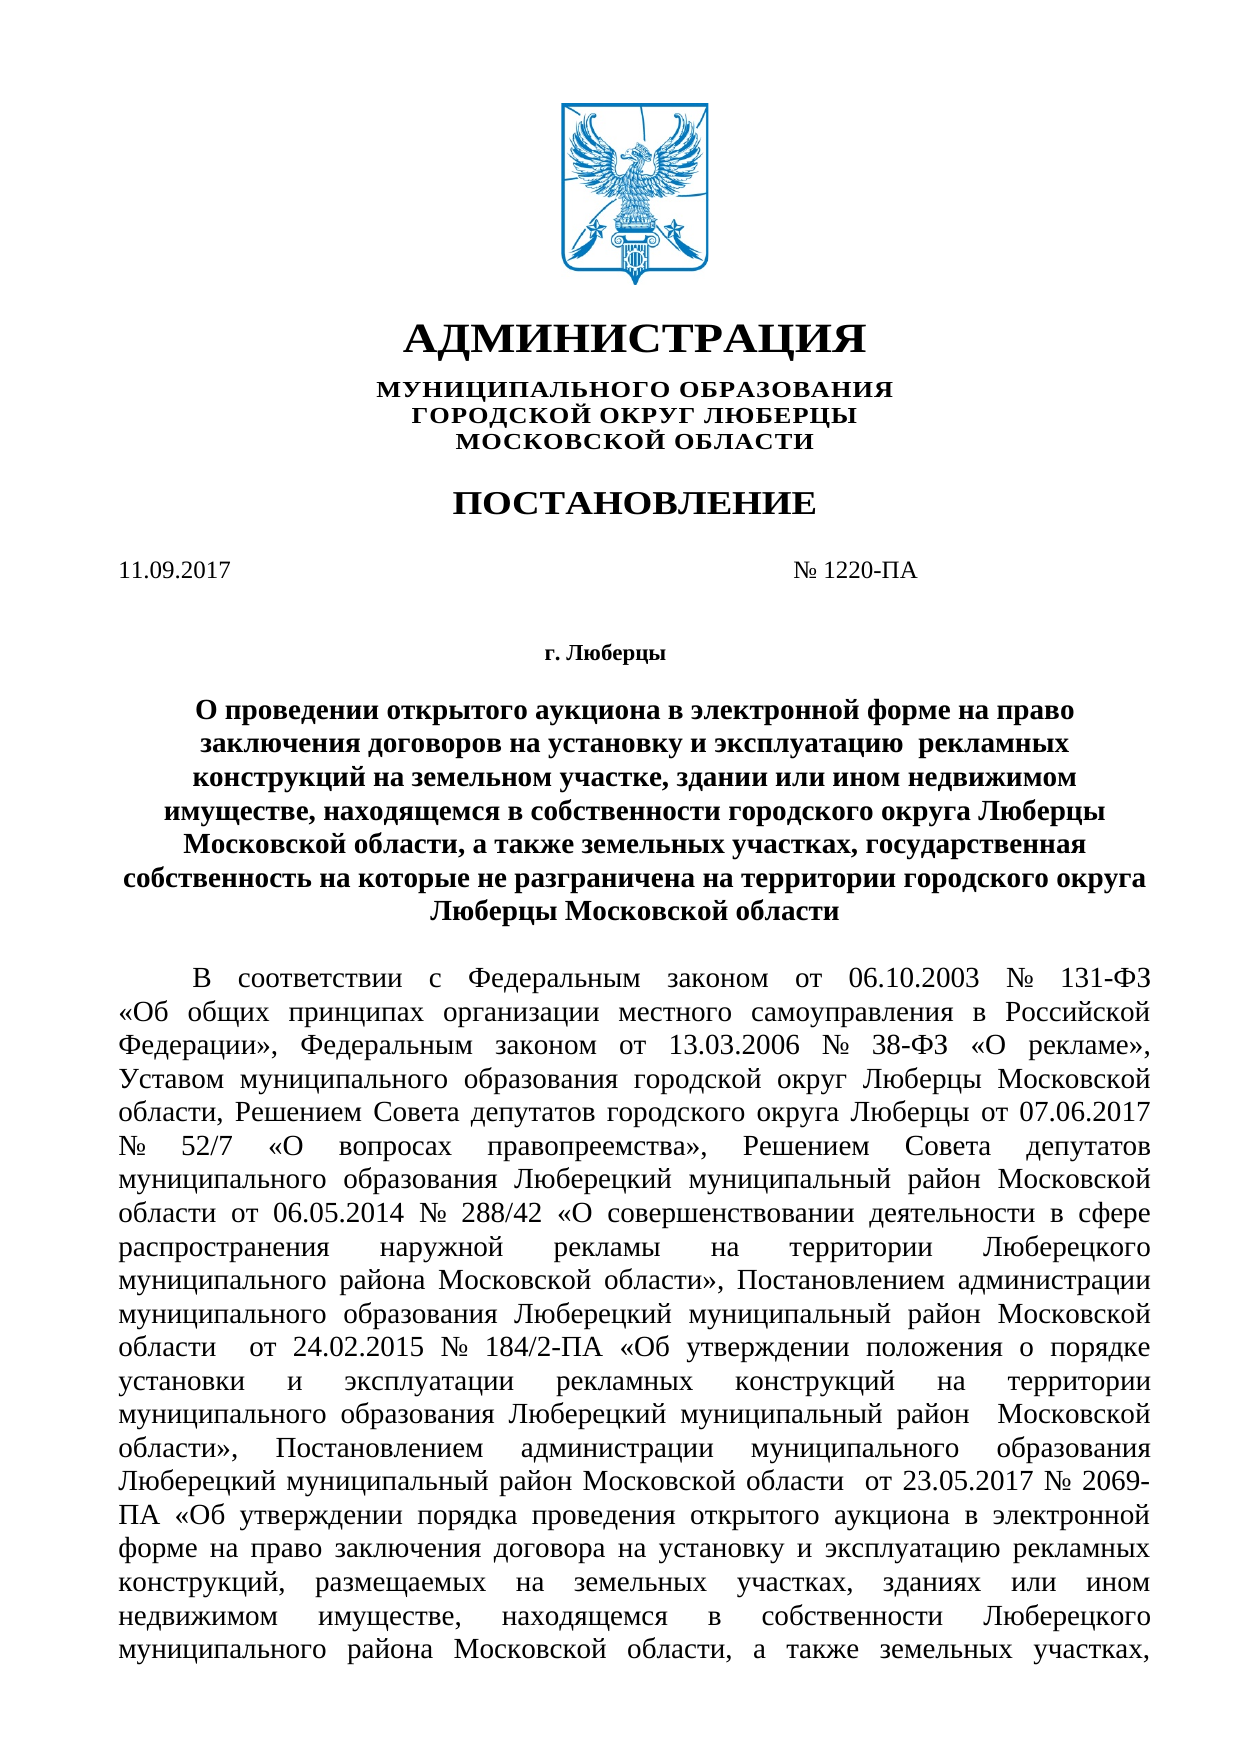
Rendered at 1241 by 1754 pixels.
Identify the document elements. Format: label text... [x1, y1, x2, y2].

text 11.09.2017 № 1220-ПА [118, 555, 1240, 584]
text ПОСТАНОВЛЕНИЕ [0, 483, 1240, 522]
picture [561, 103, 709, 285]
text АДМИНИСТРАЦИЯ [0, 313, 1240, 361]
text О проведении открытого аукциона в электронной форме на право заключения договоров на установку и эксплуатацию рекламных конструкций на земельном участке, здании или ином недвижимом имуществе, находящемся в собственности городского округа Люберцы Московской области, а также земельных участках, государственная собственность на которые не разграничена на территории городского округа Люберцы Московской области [118, 692, 1152, 927]
text г. Люберцы [59, 639, 1152, 666]
text ГОРОДСКОЙ ОКРУГ ЛЮБЕРЦЫ МОСКОВСКОЙ ОБЛАСТИ [0, 402, 1240, 455]
text МУНИЦИПАЛЬНОГО ОБРАЗОВАНИЯ [0, 376, 1240, 402]
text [118, 960, 1152, 1665]
